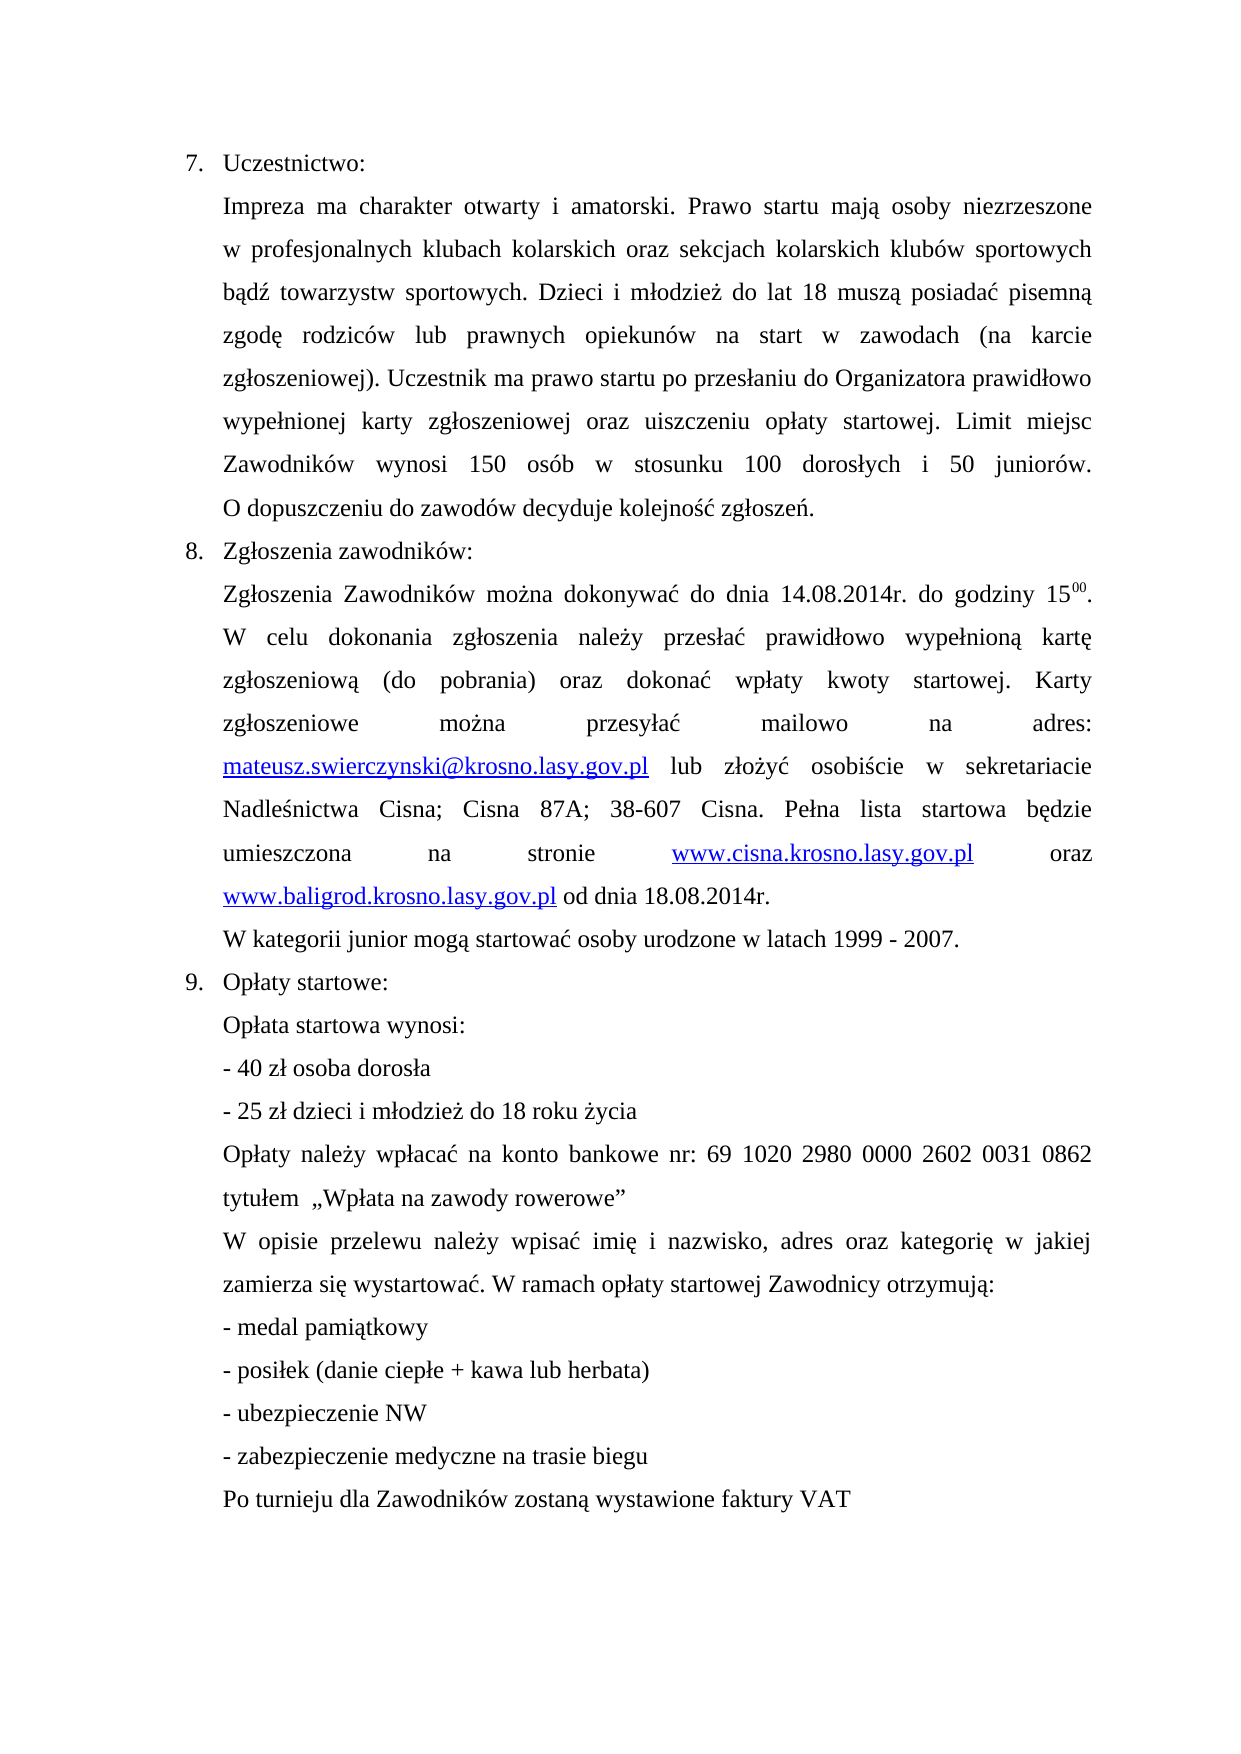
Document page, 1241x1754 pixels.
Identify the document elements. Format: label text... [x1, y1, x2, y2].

list - 40 zł osoba dorosła [223, 1053, 1093, 1082]
list Po turnieju dla Zawodników zostaną wystawione faktury VAT [223, 1484, 1093, 1513]
list Zgłoszenia zawodników: [185, 536, 1093, 564]
list - medal pamiątkowy [223, 1312, 1093, 1341]
list - 25 zł dzieci i młodzież do 18 roku życia [223, 1096, 1093, 1125]
list Opłaty należy wpłacać na konto bankowe nr: 69 1020 2980 0000 2602 0031 0862 tytułem „Wpłata na zawody rowerowe” [223, 1139, 1093, 1211]
list W kategorii junior mogą startować osoby urodzone w latach 1999 - 2007. [223, 924, 1093, 953]
list Opłata startowa wynosi: [223, 1010, 1093, 1039]
list - ubezpieczenie NW [223, 1398, 1093, 1427]
list Zgłoszenia Zawodników można dokonywać do dnia 14.08.2014r. do godziny 1500. W celu dokonania zgłoszenia należy przesłać prawidłowo wypełnioną kartę zgłoszeniową (do pobrania) oraz dokonać wpłaty kwoty startowej. Karty zgłoszeniowe można przesyłać mailowo na adres: mateusz.swierczynski@krosno.lasy.gov.pl lub złożyć osobiście w sekretariacie Nadleśnictwa Cisna; Cisna 87A; 38-607 Cisna. Pełna lista startowa będzie umieszczona na stronie www.cisna.krosno.lasy.gov.pl oraz www.baligrod.krosno.lasy.gov.pl od dnia 18.08.2014r. [223, 579, 1093, 909]
list - posiłek (danie ciepłe + kawa lub herbata) [223, 1355, 1093, 1384]
list Opłaty startowe: [185, 967, 1093, 996]
list Uczestnictwo: [185, 148, 1093, 176]
list W opisie przelewu należy wpisać imię i nazwisko, adres oraz kategorię w jakiej zamierza się wystartować. W ramach opłaty startowej Zawodnicy otrzymują: [223, 1226, 1093, 1298]
list Impreza ma charakter otwarty i amatorski. Prawo startu mają osoby niezrzeszone w profesjonalnych klubach kolarskich oraz sekcjach kolarskich klubów sportowych bądź towarzystw sportowych. Dzieci i młodzież do lat 18 muszą posiadać pisemną zgodę rodziców lub prawnych opiekunów na start w zawodach (na karcie zgłoszeniowej). Uczestnik ma prawo startu po przesłaniu do Organizatora prawidłowo wypełnionej karty zgłoszeniowej oraz uiszczeniu opłaty startowej. Limit miejsc Zawodników wynosi 150 osób w stosunku 100 dorosłych i 50 juniorów. O dopuszczeniu do zawodów decyduje kolejność zgłoszeń. [223, 191, 1093, 521]
list - zabezpieczenie medyczne na trasie biegu [223, 1441, 1093, 1470]
